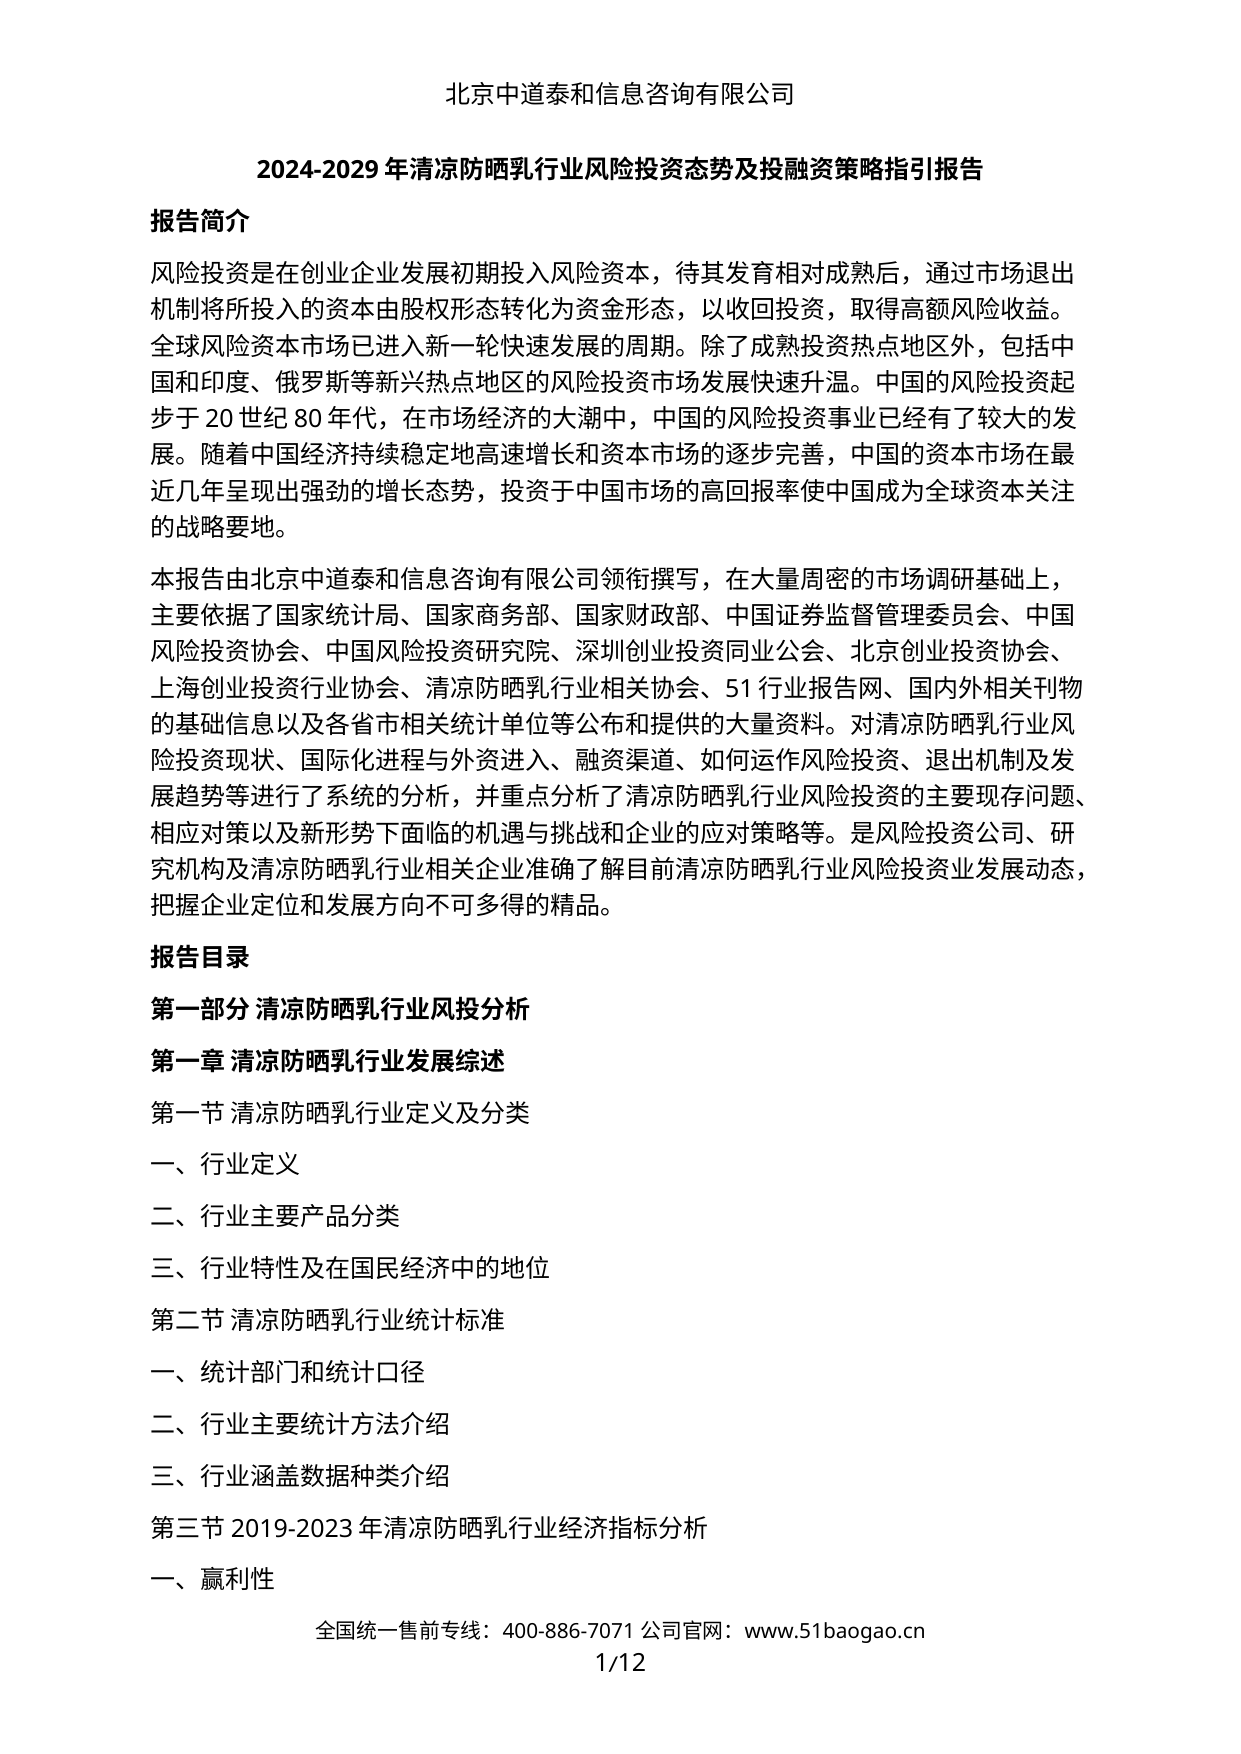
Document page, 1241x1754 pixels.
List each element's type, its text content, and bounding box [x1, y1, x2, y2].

text 第一章 清凉防晒乳行业发展综述 [150, 1041, 1090, 1077]
text 第一部分 清凉防晒乳行业风投分析 [150, 989, 1090, 1026]
text 三、行业特性及在国民经济中的地位 [150, 1249, 1090, 1285]
text 报告目录 [150, 937, 1090, 974]
text 一、赢利性 [150, 1560, 1090, 1596]
text 风险投资是在创业企业发展初期投入风险资本，待其发育相对成熟后，通过市场退出机制将所投入的资本由股权形态转化为资金形态，以收回投资，取得高额风险收益。全球风险资本市场已进入新一轮快速发展的周期。除了成熟投资热点地区外，包括中国和印度、俄罗斯等新兴热点地区的风险投资市场发展快速升温。中国的风险投资起步于20世纪80年代，在市场经济的大潮中，中国的风险投资事业已经有了较大的发展。随着中国经济持续稳定地高速增长和资本市场的逐步完善，中国的资本市场在最近几年呈现出强劲的增长态势，投资于中国市场的高回报率使中国成为全球资本关注的战略要地。 [150, 254, 1090, 544]
text 三、行业涵盖数据种类介绍 [150, 1456, 1090, 1492]
text 一、行业定义 [150, 1145, 1090, 1181]
text 二、行业主要产品分类 [150, 1197, 1090, 1233]
text 一、统计部门和统计口径 [150, 1352, 1090, 1389]
text 报告简介 [150, 202, 1090, 238]
text 本报告由北京中道泰和信息咨询有限公司领衔撰写，在大量周密的市场调研基础上，主要依据了国家统计局、国家商务部、国家财政部、中国证券监督管理委员会、中国风险投资协会、中国风险投资研究院、深圳创业投资同业公会、北京创业投资协会、上海创业投资行业协会、清凉防晒乳行业相关协会、51行业报告网、国内外相关刊物的基础信息以及各省市相关统计单位等公布和提供的大量资料。对清凉防晒乳行业风险投资现状、国际化进程与外资进入、融资渠道、如何运作风险投资、退出机制及发展趋势等进行了系统的分析，并重点分析了清凉防晒乳行业风险投资的主要现存问题、相应对策以及新形势下面临的机遇与挑战和企业的应对策略等。是风险投资公司、研究机构及清凉防晒乳行业相关企业准确了解目前清凉防晒乳行业风险投资业发展动态，把握企业定位和发展方向不可多得的精品。 [150, 559, 1090, 922]
text 第二节 清凉防晒乳行业统计标准 [150, 1301, 1090, 1337]
text 2024-2029年清凉防晒乳行业风险投资态势及投融资策略指引报告 [150, 150, 1090, 186]
text 第三节 2019-2023年清凉防晒乳行业经济指标分析 [150, 1508, 1090, 1544]
text 第一节 清凉防晒乳行业定义及分类 [150, 1093, 1090, 1129]
text 二、行业主要统计方法介绍 [150, 1404, 1090, 1441]
